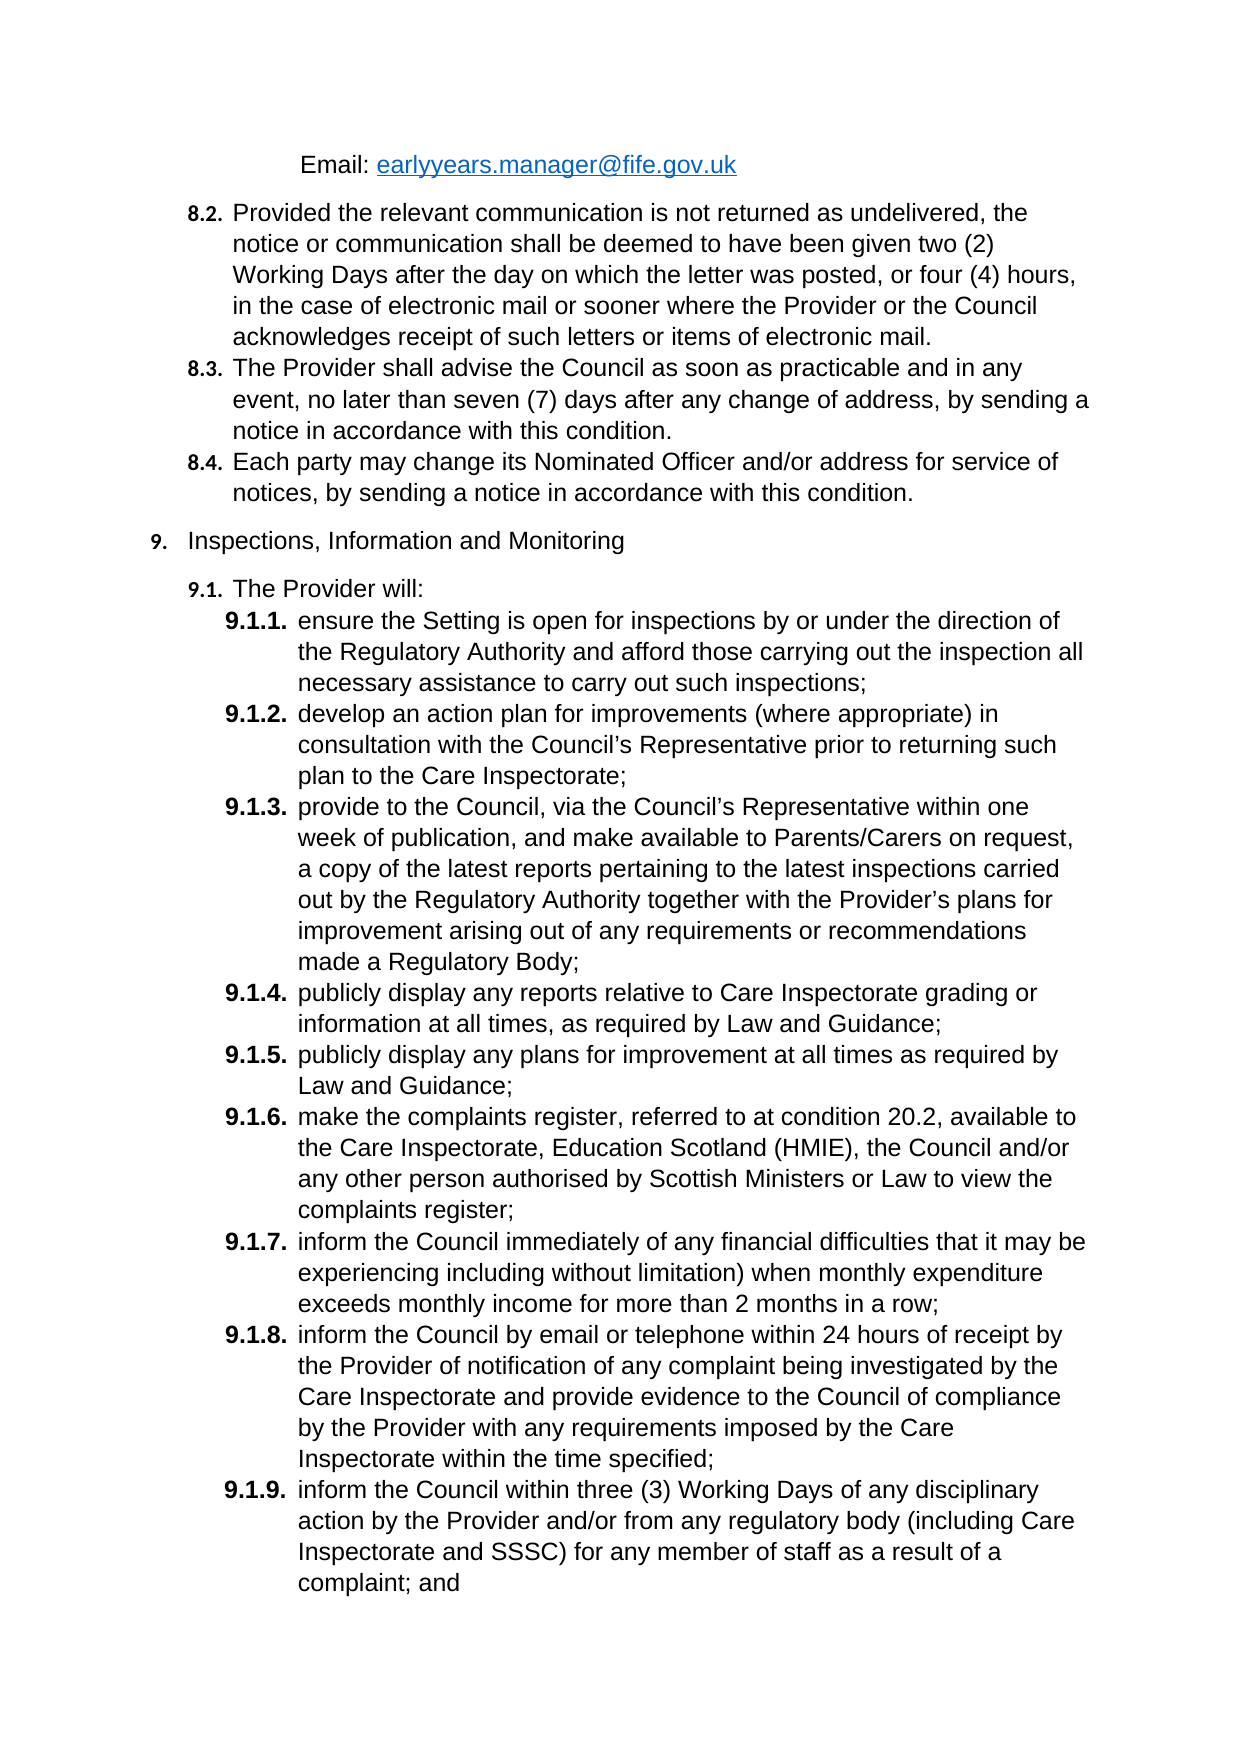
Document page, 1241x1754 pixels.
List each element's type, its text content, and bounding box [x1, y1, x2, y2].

list inform the Council within three (3) Working Days of any disciplinary action by the Provider and/or from any regulatory body (including Care Inspectorate and SSSC) for any member of staff as a result of a complaint; and [224, 1475, 1090, 1597]
list provide to the Council, via the Council’s Representative within one week of publication, and make available to Parents/Carers on request, a copy of the latest reports pertaining to the latest inspections carried out by the Regulatory Authority together with the Provider’s plans for improvement arising out of any requirements or recommendations made a Regulatory Body; [225, 792, 1090, 976]
list inform the Council immediately of any financial difficulties that it may be experiencing including without limitation) when monthly expenditure exceeds monthly income for more than 2 months in a row; [225, 1226, 1090, 1317]
list The Provider shall advise the Council as soon as practicable and in any event, no later than seven (7) days after any change of address, by sending a notice in accordance with this condition. [187, 353, 1090, 444]
list ensure the Setting is open for inspections by or under the direction of the Regulatory Authority and afford those carrying out the inspection all necessary assistance to carry out such inspections; [225, 606, 1090, 696]
list make the complaints register, referred to at condition 20.2, available to the Care Inspectorate, Education Scotland (HMIE), the Council and/or any other person authorised by Scottish Ministers or Law to view the complaints register; [225, 1102, 1090, 1224]
list develop an action plan for improvements (where appropriate) in consultation with the Council’s Representative prior to returning such plan to the Care Inspectorate; [225, 699, 1090, 789]
list publicly display any reports relative to Care Inspectorate grading or information at all times, as required by Law and Guidance; [225, 978, 1090, 1038]
text Email: earlyyears.manager@fife.gov.uk [225, 150, 1090, 179]
list inform the Council by email or telephone within 24 hours of receipt by the Provider of notification of any complaint being investigated by the Care Inspectorate and provide evidence to the Council of compliance by the Provider with any requirements imposed by the Care Inspectorate within the time specified; [225, 1319, 1090, 1472]
list Provided the relevant communication is not returned as undelivered, the notice or communication shall be deemed to have been given two (2) Working Days after the day on which the letter was posted, or four (4) hours, in the case of electronic mail or sooner where the Provider or the Council acknowledges receipt of such letters or items of electronic mail. [187, 198, 1090, 351]
list publicly display any plans for improvement at all times as required by Law and Guidance; [225, 1040, 1090, 1100]
list The Provider will: [187, 574, 1090, 603]
list Each party may change its Nominated Officer and/or address for service of notices, by sending a notice in accordance with this condition. [187, 447, 1090, 507]
subtitle Inspections, Information and Monitoring [150, 526, 1090, 555]
